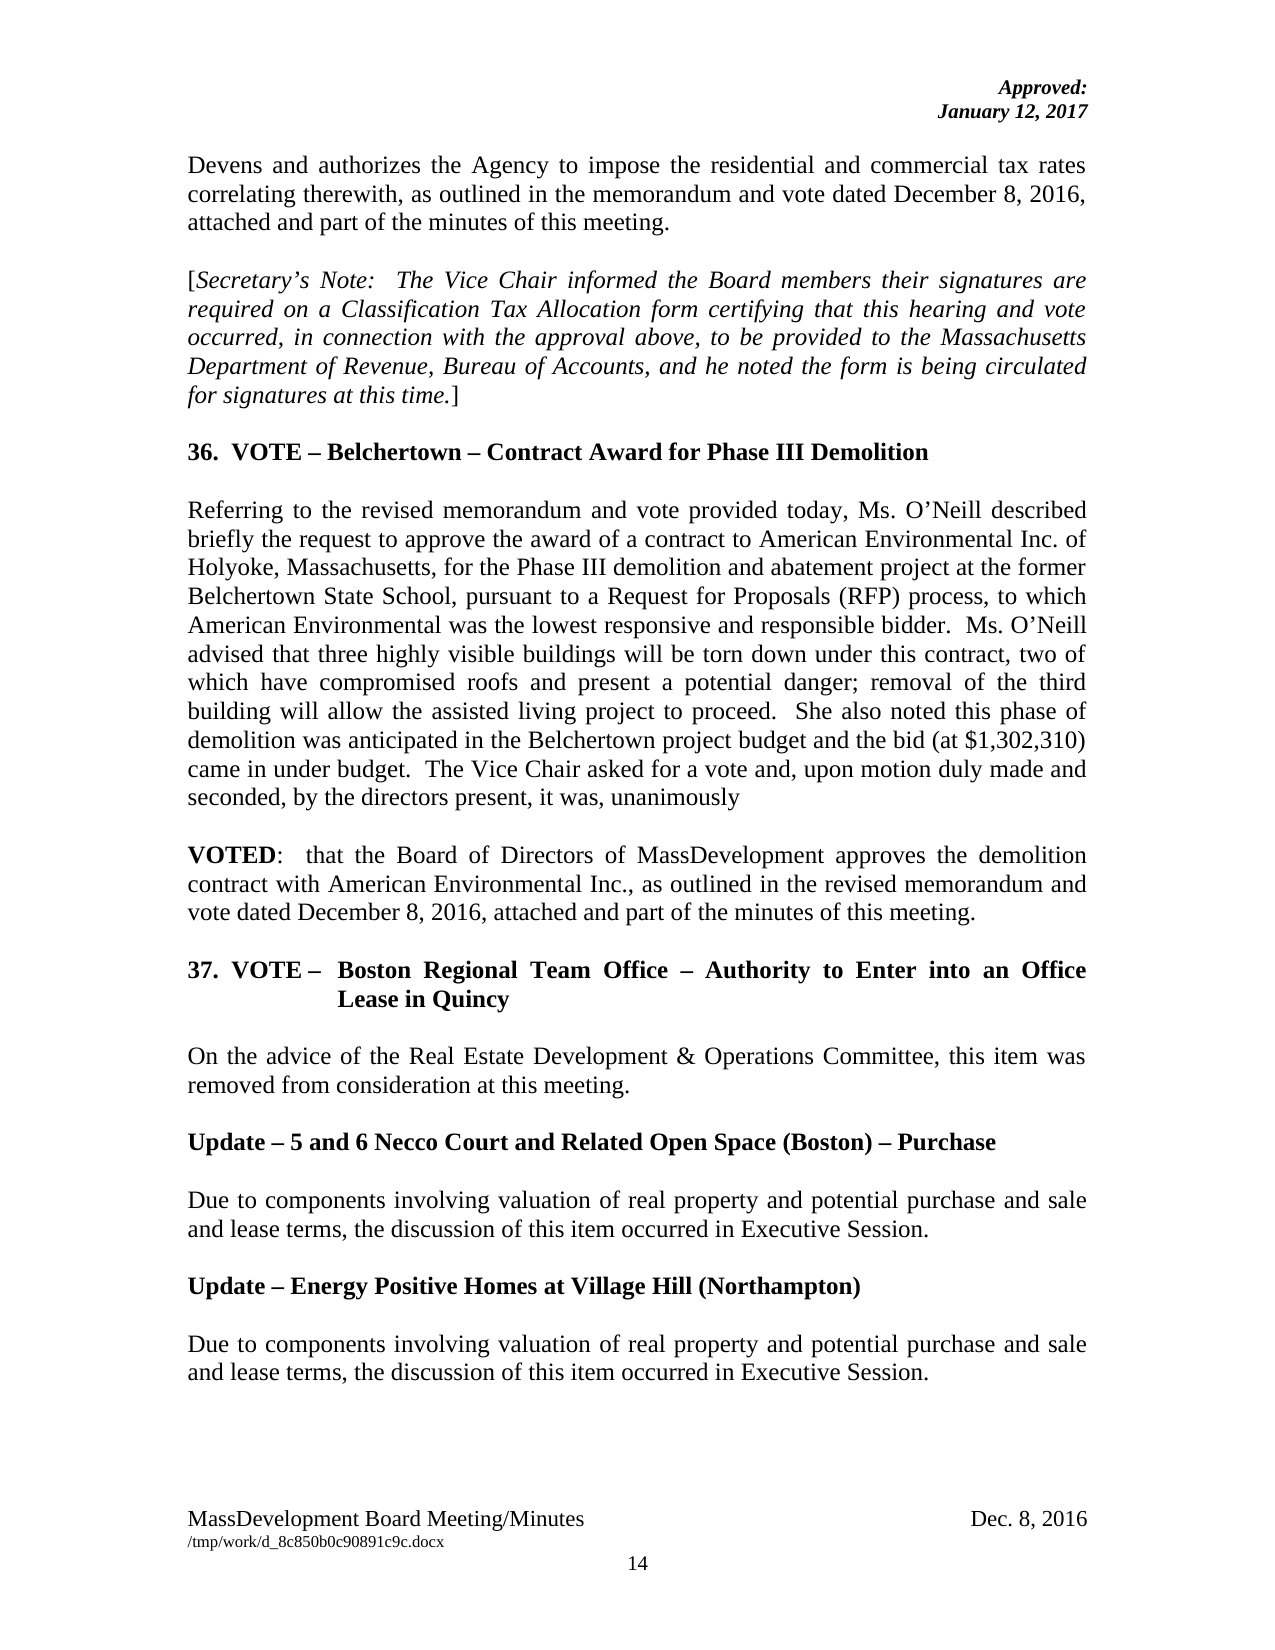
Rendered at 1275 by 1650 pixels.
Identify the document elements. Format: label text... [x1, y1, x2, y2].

text VOTED: that the Board of Directors of MassDevelopment approves the demolition contract with American Environmental Inc., as outlined in the revised memorandum and vote dated December 8, 2016, attached and part of the minutes of this meeting. [187, 840, 1087, 926]
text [187, 150, 1087, 236]
text Due to components involving valuation of real property and potential purchase and sale and lease terms, the discussion of this item occurred in Executive Session. [187, 1329, 1087, 1386]
text 37. VOTE – Boston Regional Team Office – Authority to Enter into an Office Lease in Quincy [187, 955, 1087, 1012]
text 36. VOTE – Belchertown – Contract Award for Phase III Demolition [187, 437, 1087, 466]
text Update – Energy Positive Homes at Village Hill (Northampton) [187, 1271, 1087, 1300]
text Referring to the revised memorandum and vote provided today, Ms. O’Neill described briefly the request to approve the award of a contract to American Environmental Inc. of Holyoke, Massachusetts, for the Phase III demolition and abatement project at the former Belchertown State School, pursuant to a Request for Proposals (RFP) process, to which American Environmental was the lowest responsive and responsible bidder. Ms. O’Neill advised that three highly visible buildings will be torn down under this contract, two of which have compromised roofs and present a potential danger; removal of the third building will allow the assisted living project to proceed. She also noted this phase of demolition was anticipated in the Belchertown project budget and the bid (at $1,302,310) came in under budget. The Vice Chair asked for a vote and, upon motion duly made and seconded, by the directors present, it was, unanimously [187, 495, 1087, 811]
text [Secretary’s Note: The Vice Chair informed the Board members their signatures are required on a Classification Tax Allocation form certifying that this hearing and vote occurred, in connection with the approval above, to be provided to the Massachusetts Department of Revenue, Bureau of Accounts, and he noted the form is being circulated for signatures at this time.] [187, 265, 1087, 409]
text Update – 5 and 6 Necco Court and Related Open Space (Boston) – Purchase [187, 1127, 1087, 1156]
text On the advice of the Real Estate Development & Operations Committee, this item was removed from consideration at this meeting. [187, 1041, 1087, 1099]
text Due to components involving valuation of real property and potential purchase and sale and lease terms, the discussion of this item occurred in Executive Session. [187, 1185, 1087, 1242]
